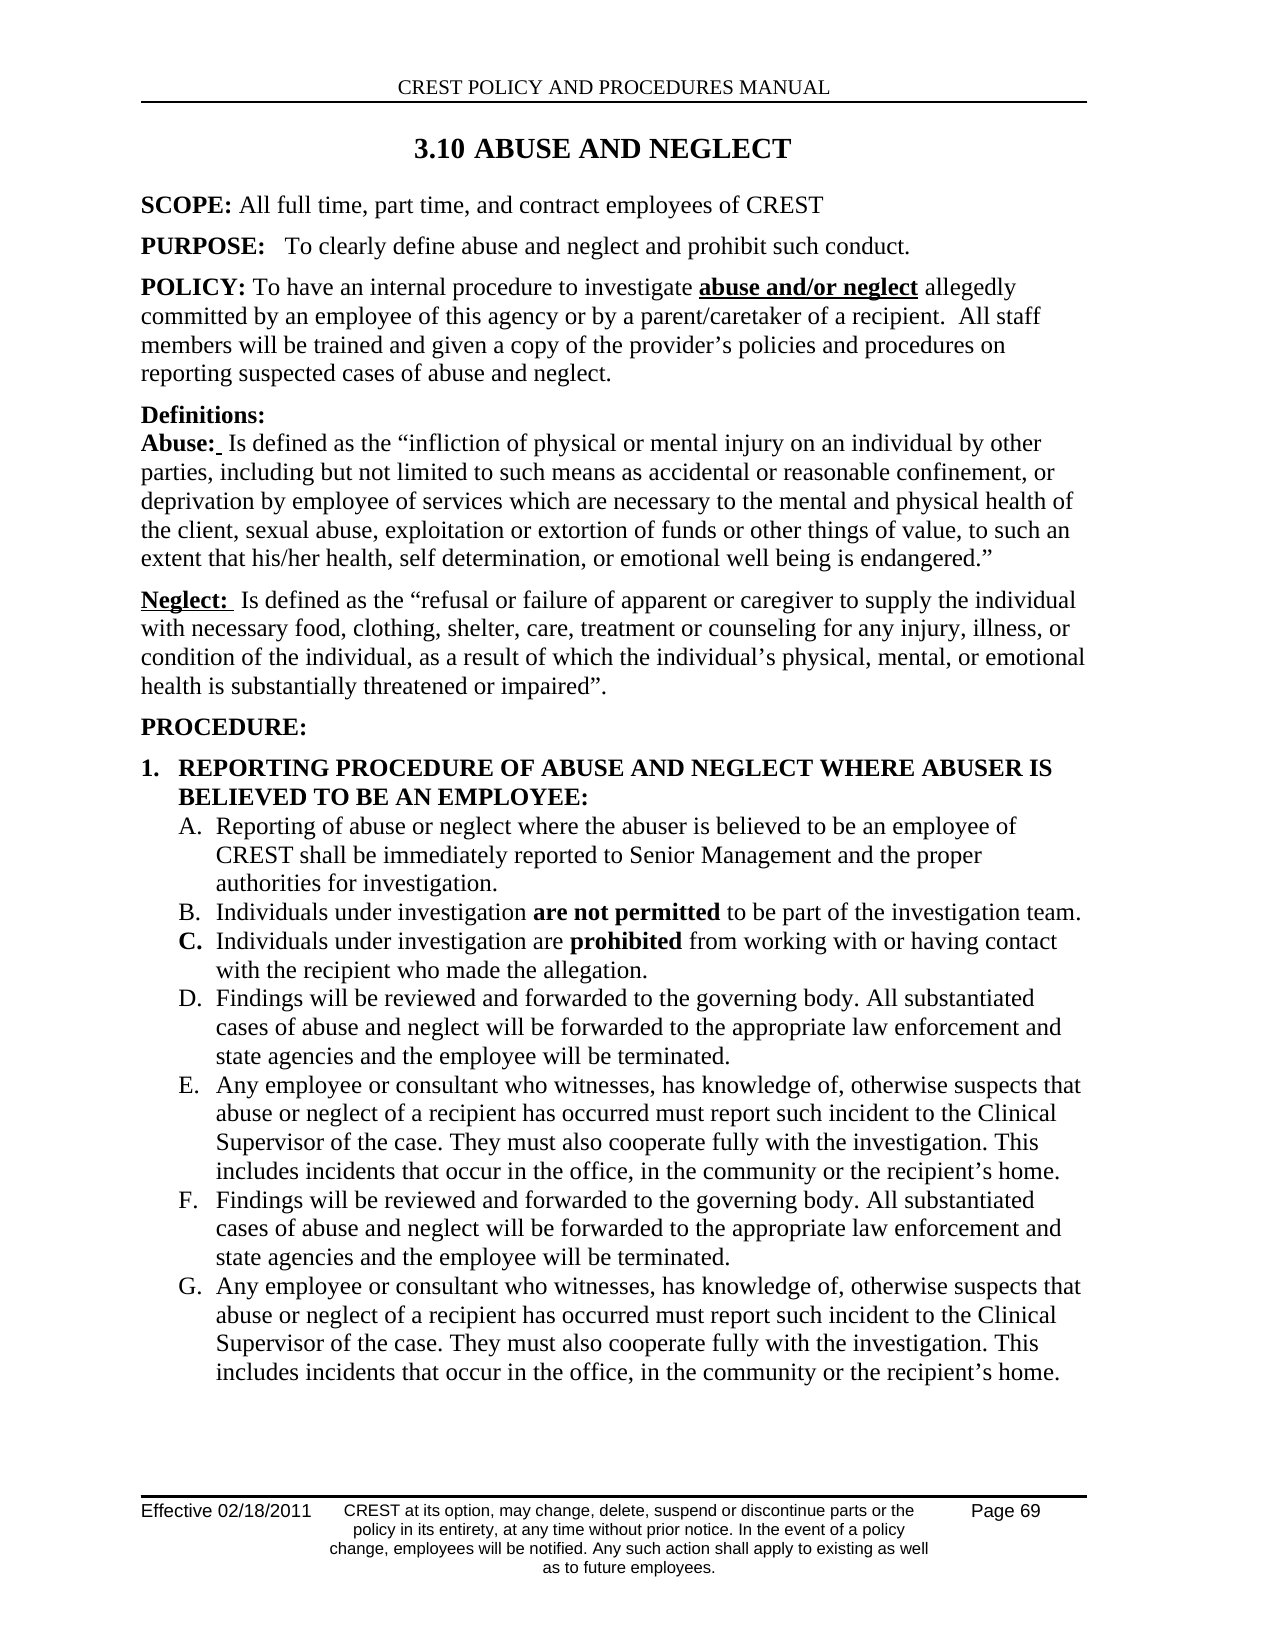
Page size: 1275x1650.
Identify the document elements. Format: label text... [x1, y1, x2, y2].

subtitle ABUSE AND NEGLECT [118, 131, 1087, 165]
text SCOPE: All full time, part time, and contract employees of CREST [141, 190, 1087, 218]
text POLICY: To have an internal procedure to investigate abuse and/or neglect allegedly committed by an employee of this agency or by a parent/caretaker of a recipient. All staff members will be trained and given a copy of the provider’s policies and procedures on reporting suspected cases of abuse and neglect. [141, 272, 1087, 387]
list Any employee or consultant who witnesses, has knowledge of, otherwise suspects that abuse or neglect of a recipient has occurred must report such incident to the Clinical Supervisor of the case. They must also cooperate fully with the investigation. This includes incidents that occur in the office, in the community or the recipient’s home. [178, 1271, 1087, 1386]
text PURPOSE: To clearly define abuse and neglect and prohibit such conduct. [141, 231, 1087, 260]
list Findings will be reviewed and forwarded to the governing body. All substantiated cases of abuse and neglect will be forwarded to the appropriate law enforcement and state agencies and the employee will be terminated. [178, 1185, 1087, 1271]
list Individuals under investigation are prohibited from working with or having contact with the recipient who made the allegation. [178, 926, 1087, 983]
list Any employee or consultant who witnesses, has knowledge of, otherwise suspects that abuse or neglect of a recipient has occurred must report such incident to the Clinical Supervisor of the case. They must also cooperate fully with the investigation. This includes incidents that occur in the office, in the community or the recipient’s home. [178, 1070, 1087, 1185]
list REPORTING PROCEDURE OF ABUSE AND NEGLECT WHERE ABUSER IS BELIEVED TO BE AN EMPLOYEE: [141, 753, 1087, 811]
list Findings will be reviewed and forwarded to the governing body. All substantiated cases of abuse and neglect will be forwarded to the appropriate law enforcement and state agencies and the employee will be terminated. [178, 983, 1087, 1070]
text Definitions: [141, 400, 1087, 428]
text PROCEDURE: [141, 712, 1087, 741]
text Neglect: Is defined as the “refusal or failure of apparent or caregiver to supply the individual with necessary food, clothing, shelter, care, treatment or counseling for any injury, illness, or condition of the individual, as a result of which the individual’s physical, mental, or emotional health is substantially threatened or impaired”. [141, 585, 1087, 700]
list Individuals under investigation are not permitted to be part of the investigation team. [178, 897, 1087, 926]
text Abuse: Is defined as the “infliction of physical or mental injury on an individual by other parties, including but not limited to such means as accidental or reasonable confinement, or deprivation by employee of services which are necessary to the mental and physical health of the client, sexual abuse, exploitation or extortion of funds or other things of value, to such an extent that his/her health, self determination, or emotional well being is endangered.” [141, 428, 1087, 572]
list Reporting of abuse or neglect where the abuser is believed to be an employee of CREST shall be immediately reported to Senior Management and the proper authorities for investigation. [178, 811, 1087, 897]
